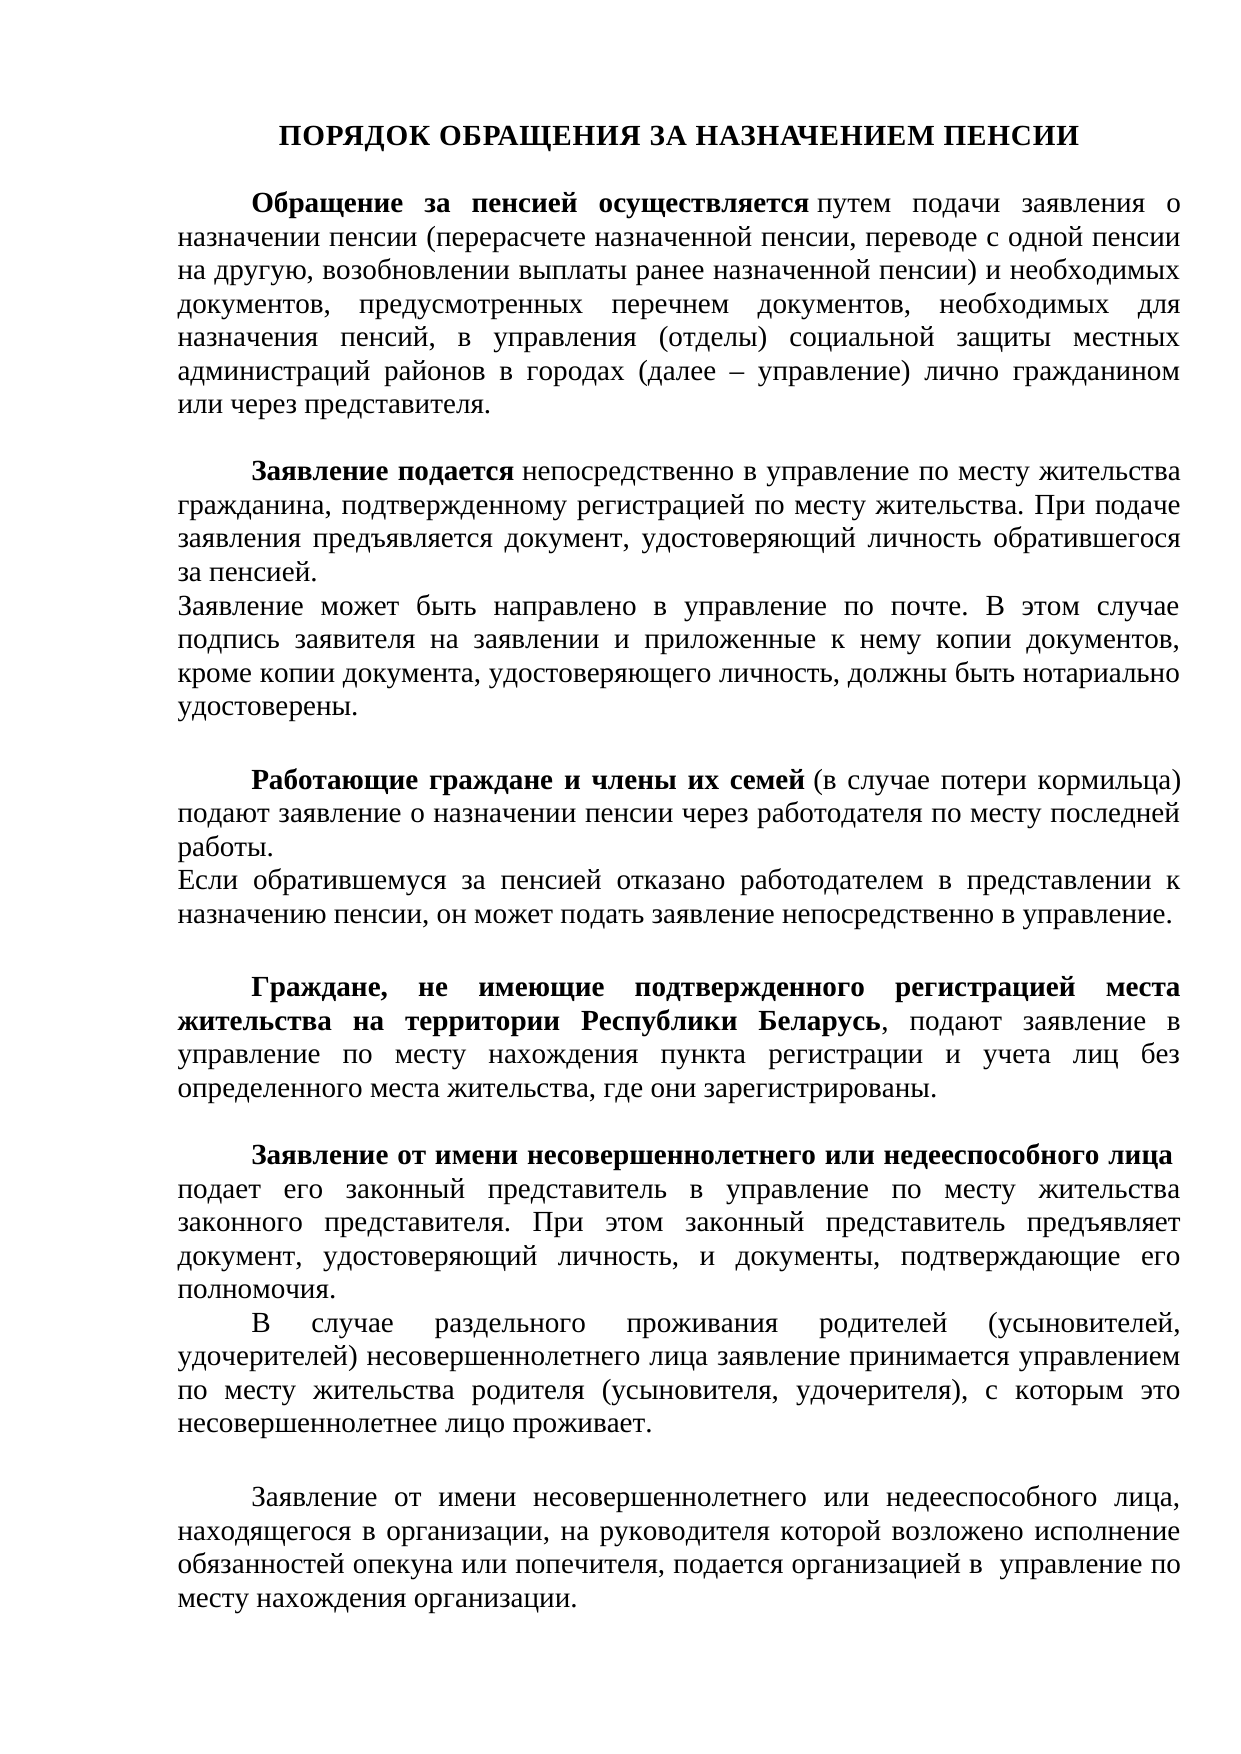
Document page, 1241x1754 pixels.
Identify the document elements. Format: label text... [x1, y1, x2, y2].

text Если обратившемуся за пенсией отказано работодателем в представлении к назначению пенсии, он может подать заявление непосредственно в управление. [177, 862, 1181, 929]
text Заявление от имени несовершеннолетнего или недееспособного лица, находящегося в организации, на руководителя которой возложено исполнение обязанностей опекуна или попечителя, подается организацией в управление по месту нахождения организации. [177, 1479, 1181, 1613]
text Заявление от имени несовершеннолетнего или недееспособного лица подает его законный представитель в управление по месту жительства законного представителя. При этом законный представитель предъявляет документ, удостоверяющий личность, и документы, подтверждающие его полномочия. [177, 1137, 1181, 1305]
text Заявление подается непосредственно в управление по месту жительства гражданина, подтвержденному регистрацией по месту жительства. При подаче заявления предъявляется документ, удостоверяющий личность обратившегося за пенсией. [177, 453, 1181, 588]
text Заявление может быть направлено в управление по почте. В этом случае подпись заявителя на заявлении и приложенные к нему копии документов, кроме копии документа, удостоверяющего личность, должны быть нотариально удостоверены. [177, 588, 1181, 722]
text Работающие граждане и члены их семей (в случае потери кормильца) подают заявление о назначении пенсии через работодателя по месту последней работы. [177, 762, 1181, 862]
text ПОРЯДОК ОБРАЩЕНИЯ ЗА НАЗНАЧЕНИЕМ ПЕНСИИ [177, 118, 1181, 152]
text Обращение за пенсией осуществляется путем подачи заявления о назначении пенсии (перерасчете назначенной пенсии, переводе с одной пенсии на другую, возобновлении выплаты ранее назначенной пенсии) и необходимых документов, предусмотренных перечнем документов, необходимых для назначения пенсий, в управления (отделы) социальной защиты местных администраций районов в городах (далее – управление) лично гражданином или через представителя. [177, 185, 1181, 420]
text В случае раздельного проживания родителей (усыновителей, удочерителей) несовершеннолетнего лица заявление принимается управлением по месту жительства родителя (усыновителя, удочерителя), с которым это несовершеннолетнее лицо проживает. [177, 1305, 1181, 1439]
text Граждане, не имеющие подтвержденного регистрацией места жительства на территории Республики Беларусь, подают заявление в управление по месту нахождения пункта регистрации и учета лиц без определенного места жительства, где они зарегистрированы. [177, 969, 1181, 1104]
